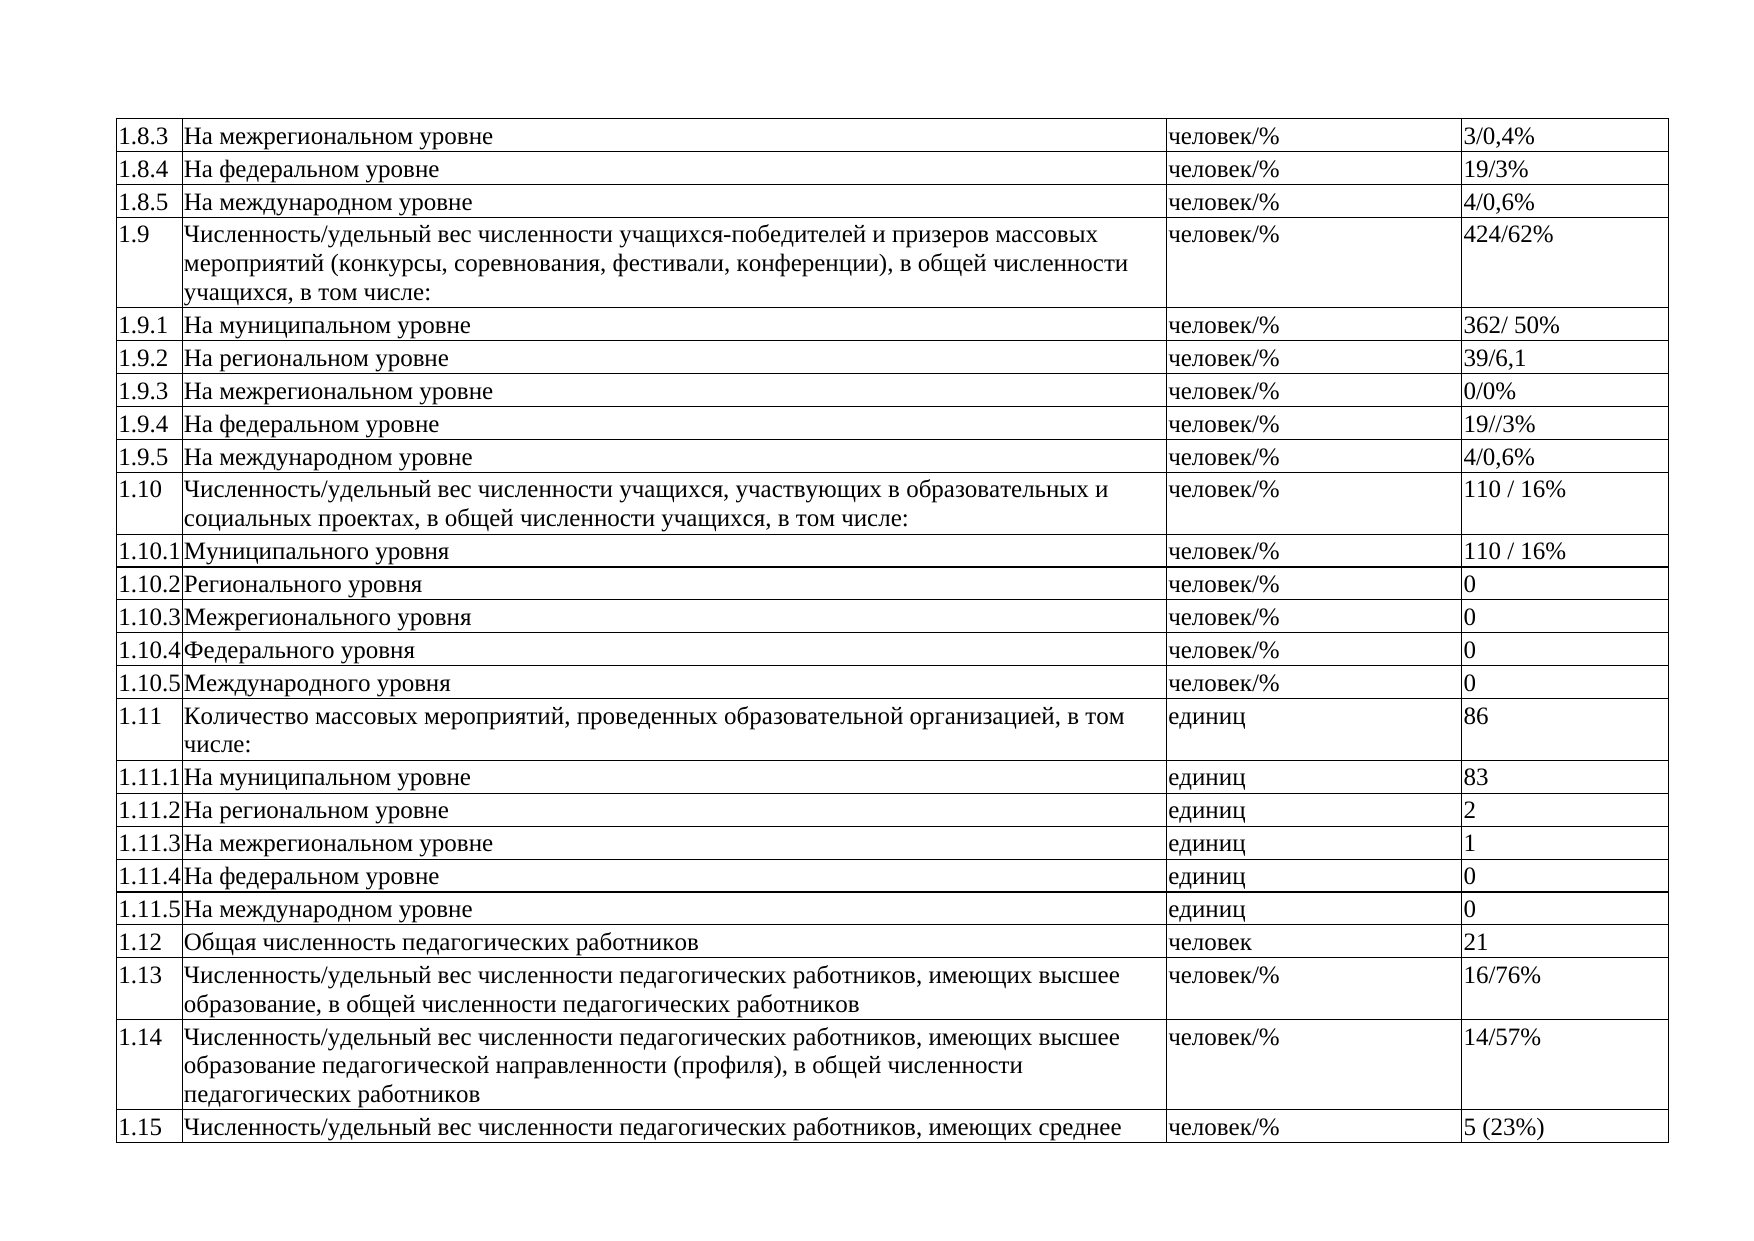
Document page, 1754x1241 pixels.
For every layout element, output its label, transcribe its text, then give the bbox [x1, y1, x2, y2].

table_cell На международном уровне [183, 185, 1166, 217]
table_cell человек/% [1167, 440, 1461, 472]
table_cell На федеральном уровне [183, 407, 1166, 439]
table_cell 1.11.5 [117, 893, 182, 924]
table_cell человек/% [1167, 633, 1461, 665]
table_cell 1.11.3 [117, 827, 182, 858]
table_cell человек/% [1167, 407, 1461, 439]
table_cell 1.10.3 [117, 600, 182, 632]
table_cell Численность/удельный вес численности педагогических работников, имеющих высшее образование педагогической направленности (профиля), в общей численности педагогических работников [183, 1020, 1166, 1109]
table_cell единиц [1167, 699, 1461, 760]
table_cell На муниципальном уровне [183, 308, 1166, 340]
table_cell Федерального уровня [183, 633, 1166, 665]
table_cell 1.11 [117, 699, 182, 760]
table_cell 1.9.1 [117, 308, 182, 340]
table_cell На международном уровне [183, 440, 1166, 472]
table_cell 0 [1462, 860, 1668, 891]
table_cell 1.9 [117, 218, 182, 307]
table_cell Регионального уровня [183, 568, 1166, 599]
table_cell 19/3% [1462, 152, 1668, 184]
table_cell единиц [1167, 761, 1461, 793]
table_cell 83 [1462, 761, 1668, 793]
table_cell 110 / 16% [1462, 535, 1668, 566]
table_cell На муниципальном уровне [183, 761, 1166, 793]
table_cell 1.12 [117, 925, 182, 957]
table_cell 16/76% [1462, 958, 1668, 1019]
table_cell На межрегиональном уровне [183, 119, 1166, 151]
table_cell 1 [1462, 827, 1668, 858]
table_cell 424/62% [1462, 218, 1668, 307]
table_cell 1.13 [117, 958, 182, 1019]
table_cell 21 [1462, 925, 1668, 957]
table_cell На межрегиональном уровне [183, 374, 1166, 406]
table_cell Численность/удельный вес численности педагогических работников, имеющих высшее образование, в общей численности педагогических работников [183, 958, 1166, 1019]
table_cell человек/% [1167, 473, 1461, 533]
table_cell единиц [1167, 827, 1461, 858]
table_cell 1.11.1 [117, 761, 182, 793]
table_cell Численность/удельный вес численности учащихся-победителей и призеров массовых мероприятий (конкурсы, соревнования, фестивали, конференции), в общей численности учащихся, в том числе: [183, 218, 1166, 307]
table_cell 5 (23%) [1462, 1110, 1668, 1142]
table_cell 1.14 [117, 1020, 182, 1109]
table_cell 110 / 16% [1462, 473, 1668, 533]
table_cell 1.10.5 [117, 666, 182, 698]
table_cell 4/0,6% [1462, 440, 1668, 472]
table_cell человек/% [1167, 152, 1461, 184]
table_cell 1.11.4 [117, 860, 182, 891]
table_cell 1.8.4 [117, 152, 182, 184]
table_cell Численность/удельный вес численности учащихся, участвующих в образовательных и социальных проектах, в общей численности учащихся, в том числе: [183, 473, 1166, 533]
table_cell Международного уровня [183, 666, 1166, 698]
table_cell человек [1167, 925, 1461, 957]
table_cell 362/ 50% [1462, 308, 1668, 340]
table_cell 4/0,6% [1462, 185, 1668, 217]
table_cell 1.11.2 [117, 794, 182, 826]
table_cell человек/% [1167, 958, 1461, 1019]
table_cell 14/57% [1462, 1020, 1668, 1109]
table_cell 0 [1462, 568, 1668, 599]
table_cell 1.8.5 [117, 185, 182, 217]
table_cell 1.10.4 [117, 633, 182, 665]
table_cell 0/0% [1462, 374, 1668, 406]
table_cell На федеральном уровне [183, 860, 1166, 891]
table_cell человек/% [1167, 308, 1461, 340]
table_cell 1.15 [117, 1110, 182, 1142]
table_cell 1.10.1 [117, 535, 182, 566]
table_cell человек/% [1167, 600, 1461, 632]
table_cell 2 [1462, 794, 1668, 826]
table_cell 0 [1462, 633, 1668, 665]
table_cell Муниципального уровня [183, 535, 1166, 566]
table_cell 1.10 [117, 473, 182, 533]
table_cell 1.9.3 [117, 374, 182, 406]
table_cell 0 [1462, 893, 1668, 924]
table_cell единиц [1167, 860, 1461, 891]
table_cell человек/% [1167, 1020, 1461, 1109]
table_cell На региональном уровне [183, 794, 1166, 826]
table_cell единиц [1167, 794, 1461, 826]
table_cell человек/% [1167, 568, 1461, 599]
table_cell 1.9.5 [117, 440, 182, 472]
table_cell единиц [1167, 893, 1461, 924]
table_cell человек/% [1167, 666, 1461, 698]
table_cell человек/% [1167, 535, 1461, 566]
table_cell На межрегиональном уровне [183, 827, 1166, 858]
table_cell человек/% [1167, 1110, 1461, 1142]
table_cell На региональном уровне [183, 341, 1166, 373]
table_cell человек/% [1167, 341, 1461, 373]
table_cell 1.8.3 [117, 119, 182, 151]
table_cell 39/6,1 [1462, 341, 1668, 373]
table_cell 0 [1462, 666, 1668, 698]
table_cell 1.9.2 [117, 341, 182, 373]
table_cell человек/% [1167, 218, 1461, 307]
table_cell Общая численность педагогических работников [183, 925, 1166, 957]
table_cell Межрегионального уровня [183, 600, 1166, 632]
table_cell 1.10.2 [117, 568, 182, 599]
table_cell 1.9.4 [117, 407, 182, 439]
table_cell Количество массовых мероприятий, проведенных образовательной организацией, в том числе: [183, 699, 1166, 760]
table_cell 0 [1462, 600, 1668, 632]
table_cell 3/0,4% [1462, 119, 1668, 151]
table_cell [183, 1110, 1166, 1142]
table_cell На федеральном уровне [183, 152, 1166, 184]
table_cell человек/% [1167, 185, 1461, 217]
table_cell 19//3% [1462, 407, 1668, 439]
table_cell человек/% [1167, 119, 1461, 151]
table_cell 86 [1462, 699, 1668, 760]
table_cell На международном уровне [183, 893, 1166, 924]
table_cell человек/% [1167, 374, 1461, 406]
